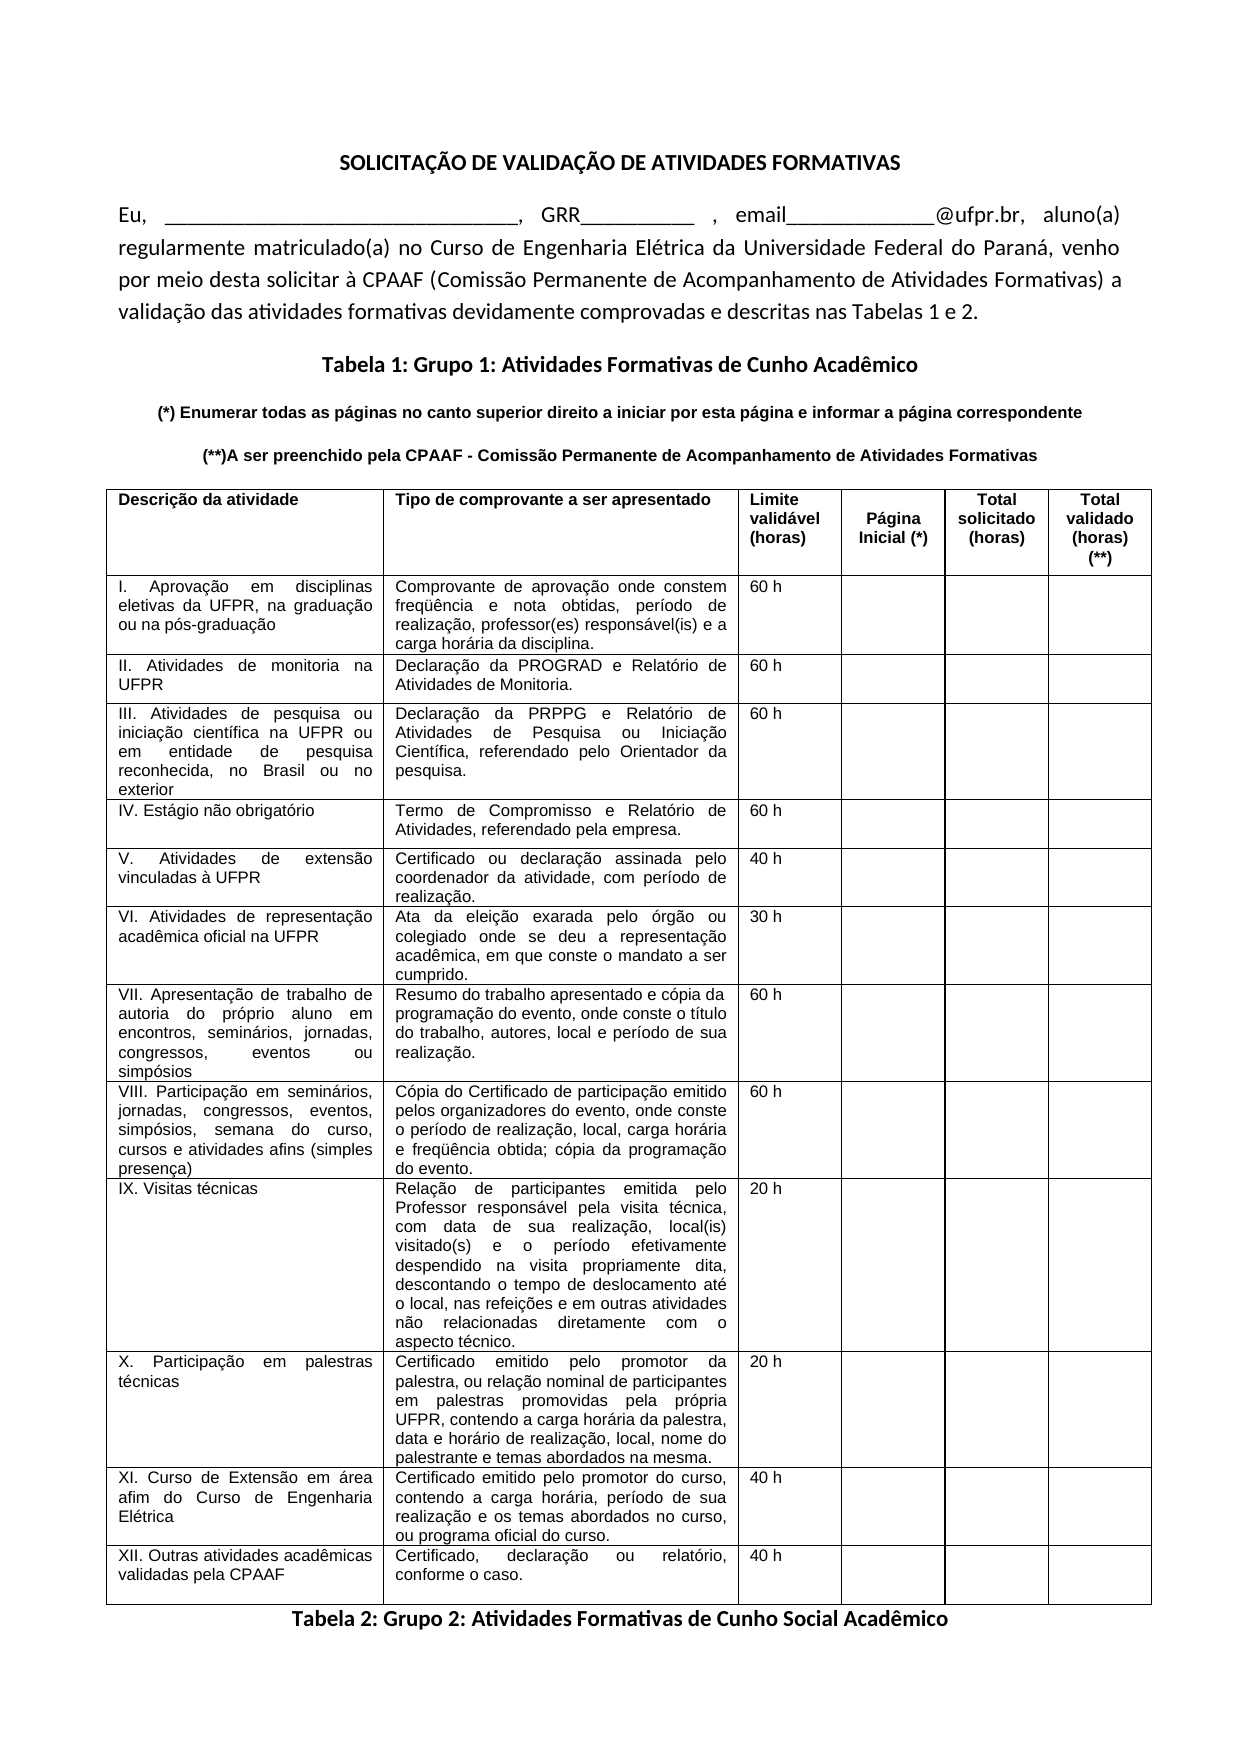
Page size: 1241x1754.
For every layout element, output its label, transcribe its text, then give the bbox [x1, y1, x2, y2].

table_cell [1049, 800, 1151, 848]
table_cell XII. Outras atividades acadêmicas validadas pela CPAAF [107, 1546, 383, 1603]
text Tabela 1: Grupo 1: Atividades Formativas de Cunho Acadêmico [118, 350, 1122, 378]
text Tabela 2: Grupo 2: Atividades Formativas de Cunho Social Acadêmico [118, 1605, 1122, 1632]
table_header Tipo de comprovante a ser apresentado [384, 490, 738, 575]
table_cell 40 h [739, 1546, 841, 1603]
table_cell III. Atividades de pesquisa ou iniciação científica na UFPR ou em entidade de pesquisa reconhecida, no Brasil ou no exterior [107, 704, 383, 799]
table_cell [842, 655, 944, 702]
table_header Total validado (horas) (**) [1049, 490, 1151, 575]
table_cell [946, 1468, 1048, 1545]
table_cell V. Atividades de extensão vinculadas à UFPR [107, 849, 383, 906]
table_cell [842, 907, 944, 984]
table_cell [946, 849, 1048, 906]
table_cell [946, 1179, 1048, 1351]
table_cell Ata da eleição exarada pelo órgão ou colegiado onde se deu a representação acadêmica, em que conste o mandato a ser cumprido. [384, 907, 738, 984]
table_cell XI. Curso de Extensão em área afim do Curso de Engenharia Elétrica [107, 1468, 383, 1545]
table_cell 30 h [739, 907, 841, 984]
table_header Total solicitado (horas) [946, 490, 1048, 575]
table_cell II. Atividades de monitoria na UFPR [107, 655, 383, 702]
table_cell [946, 576, 1048, 654]
table_cell [1049, 704, 1151, 799]
table_cell VII. Apresentação de trabalho de autoria do próprio aluno em encontros, seminários, jornadas, congressos, eventos ou simpósios [107, 985, 383, 1081]
table_cell [946, 800, 1048, 848]
table_cell [842, 576, 944, 654]
table_cell IX. Visitas técnicas [107, 1179, 383, 1351]
table_cell [1049, 655, 1151, 702]
table_cell [1049, 1352, 1151, 1467]
table_cell [946, 704, 1048, 799]
table_cell Relação de participantes emitida pelo Professor responsável pela visita técnica, com data de sua realização, local(is) visitado(s) e o período efetivamente despendido na visita propriamente dita, descontando o tempo de deslocamento até o local, nas refeições e em outras atividades não relacionadas diretamente com o aspecto técnico. [384, 1179, 738, 1351]
table_cell [842, 1179, 944, 1351]
table_cell [1049, 1082, 1151, 1178]
table_cell VIII. Participação em seminários, jornadas, congressos, eventos, simpósios, semana do curso, cursos e atividades afins (simples presença) [107, 1082, 383, 1178]
table_cell [946, 907, 1048, 984]
table_cell Termo de Compromisso e Relatório de Atividades, referendado pela empresa. [384, 800, 738, 848]
table_cell X. Participação em palestras técnicas [107, 1352, 383, 1467]
table_cell [1049, 1546, 1151, 1603]
text Eu, _______________________________, GRR__________ , email_____________@ufpr.br, aluno(a) regularmente matriculado(a) no Curso de Engenharia Elétrica da Universidade Federal do Paraná, venho por meio desta solicitar à CPAAF (Comissão Permanente de Acompanhamento de Atividades Formativas) a validação das atividades formativas devidamente comprovadas e descritas nas Tabelas 1 e 2. [118, 201, 1122, 325]
table_cell Declaração da PRPPG e Relatório de Atividades de Pesquisa ou Iniciação Científica, referendado pelo Orientador da pesquisa. [384, 704, 738, 799]
table_cell 20 h [739, 1352, 841, 1467]
table_cell [842, 1546, 944, 1603]
table_cell 60 h [739, 704, 841, 799]
table_cell [946, 655, 1048, 702]
table_cell 20 h [739, 1179, 841, 1351]
table_cell 60 h [739, 1082, 841, 1178]
table_cell 40 h [739, 849, 841, 906]
table_cell Declaração da PROGRAD e Relatório de Atividades de Monitoria. [384, 655, 738, 702]
table_cell [1049, 849, 1151, 906]
table_cell [1049, 1468, 1151, 1545]
table_cell [842, 985, 944, 1081]
table_cell [1049, 1179, 1151, 1351]
table_cell [946, 1082, 1048, 1178]
table_cell Comprovante de aprovação onde constem freqüência e nota obtidas, período de realização, professor(es) responsável(is) e a carga horária da disciplina. [384, 576, 738, 654]
table_cell [946, 1546, 1048, 1603]
table_header Descrição da atividade [107, 490, 383, 575]
table_cell Resumo do trabalho apresentado e cópia da programação do evento, onde conste o título do trabalho, autores, local e período de sua realização. [384, 985, 738, 1081]
table_cell [842, 849, 944, 906]
table_cell 40 h [739, 1468, 841, 1545]
text SOLICITAÇÃO DE VALIDAÇÃO DE ATIVIDADES FORMATIVAS [118, 148, 1122, 176]
table_cell Certificado ou declaração assinada pelo coordenador da atividade, com período de realização. [384, 849, 738, 906]
table_cell [842, 800, 944, 848]
table_cell [1049, 576, 1151, 654]
table_cell 60 h [739, 576, 841, 654]
table_cell 60 h [739, 800, 841, 848]
text (*) Enumerar todas as páginas no canto superior direito a iniciar por esta página e informar a página correspondente [118, 403, 1122, 422]
table_cell Certificado emitido pelo promotor da palestra, ou relação nominal de participantes em palestras promovidas pela própria UFPR, contendo a carga horária da palestra, data e horário de realização, local, nome do palestrante e temas abordados na mesma. [384, 1352, 738, 1467]
table_cell VI. Atividades de representação acadêmica oficial na UFPR [107, 907, 383, 984]
table_cell [842, 1352, 944, 1467]
table_cell [946, 1352, 1048, 1467]
table_cell 60 h [739, 655, 841, 702]
table_cell [842, 1082, 944, 1178]
text (**)A ser preenchido pela CPAAF - Comissão Permanente de Acompanhamento de Atividades Formativas [118, 446, 1122, 465]
table_cell 60 h [739, 985, 841, 1081]
table_cell I. Aprovação em disciplinas eletivas da UFPR, na graduação ou na pós-graduação [107, 576, 383, 654]
table_cell [842, 704, 944, 799]
table_cell Cópia do Certificado de participação emitido pelos organizadores do evento, onde conste o período de realização, local, carga horária e freqüência obtida; cópia da programação do evento. [384, 1082, 738, 1178]
table_cell [1049, 985, 1151, 1081]
table_cell Certificado, declaração ou relatório, conforme o caso. [384, 1546, 738, 1603]
table_cell [946, 985, 1048, 1081]
table_cell IV. Estágio não obrigatório [107, 800, 383, 848]
table_header Limite validável (horas) [739, 490, 841, 575]
table_header Página Inicial (*) [842, 490, 944, 575]
table_cell Certificado emitido pelo promotor do curso, contendo a carga horária, período de sua realização e os temas abordados no curso, ou programa oficial do curso. [384, 1468, 738, 1545]
table_cell [1049, 907, 1151, 984]
table_cell [842, 1468, 944, 1545]
